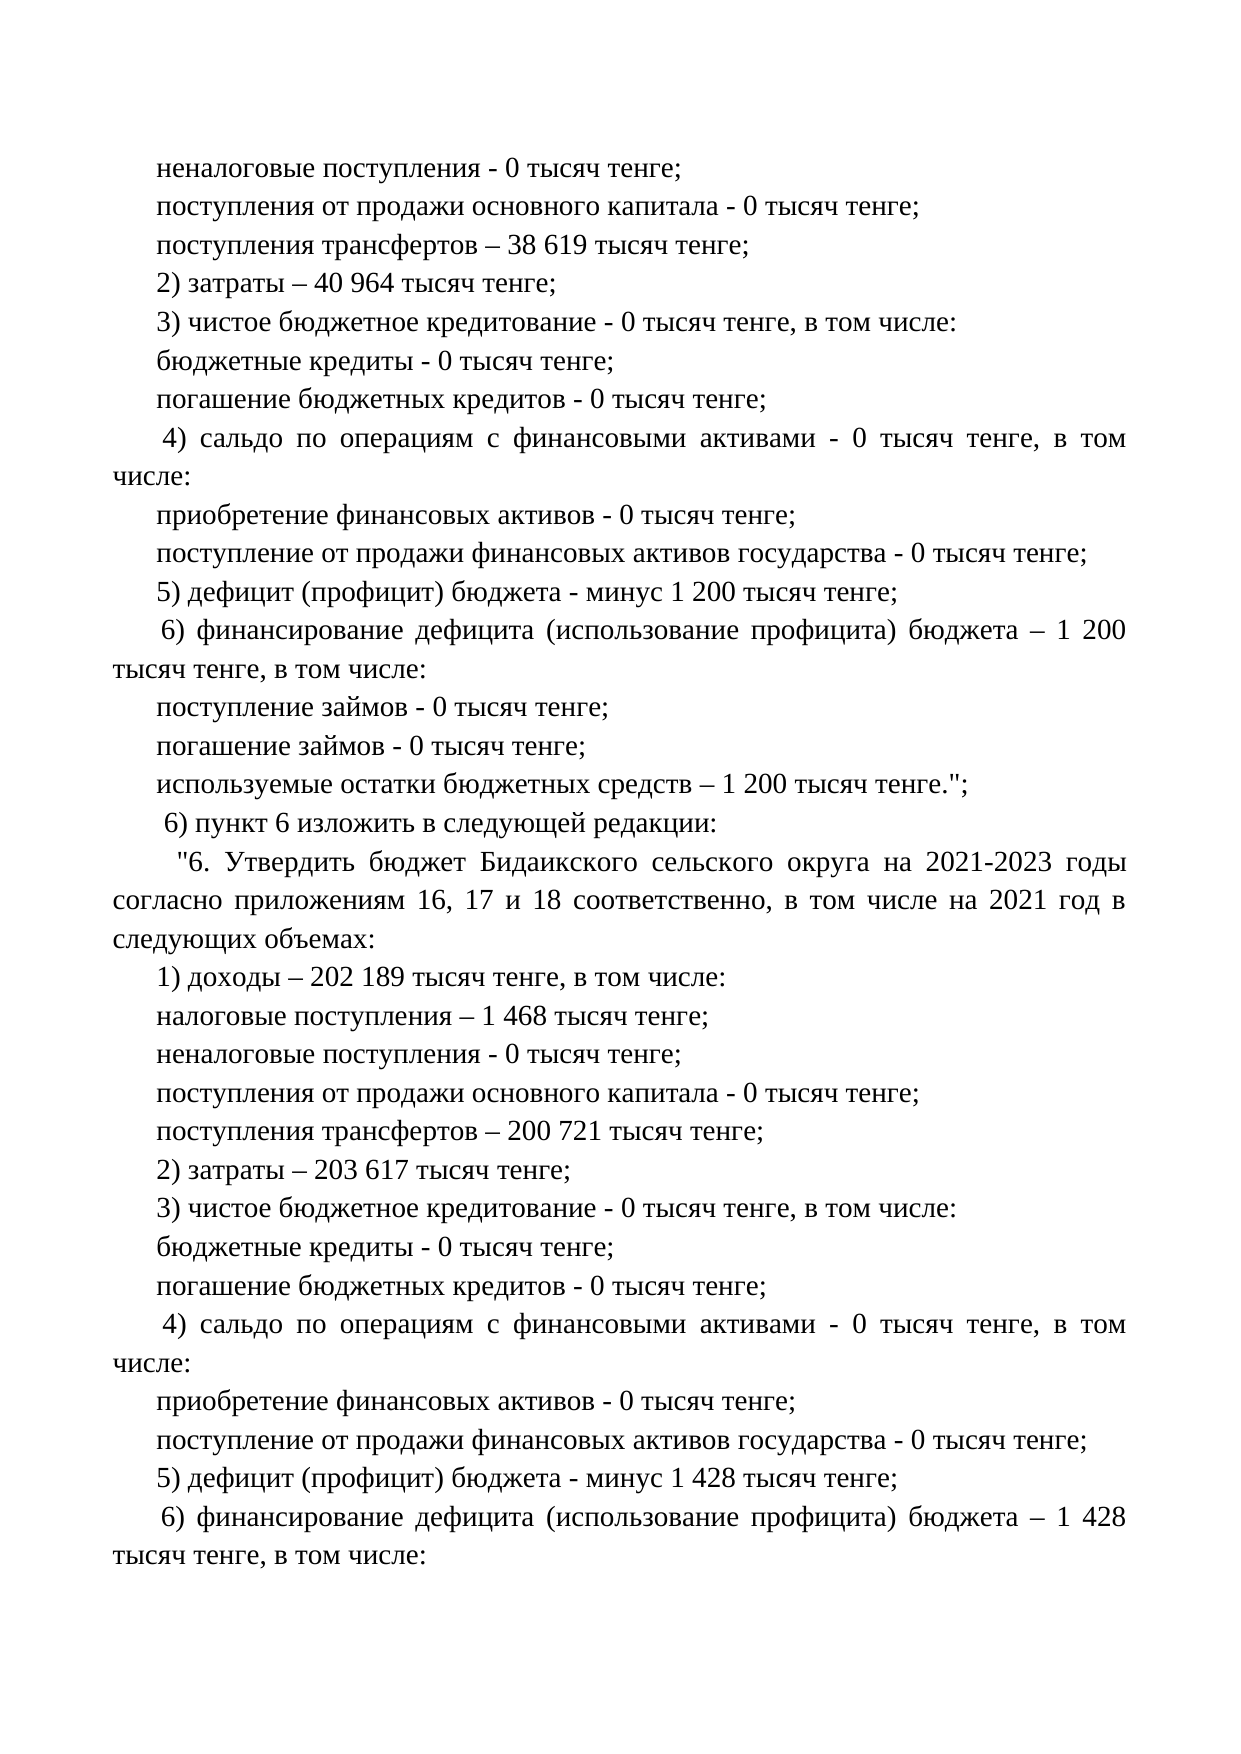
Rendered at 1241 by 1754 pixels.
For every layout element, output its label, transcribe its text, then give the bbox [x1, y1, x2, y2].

text 2) затраты – 40 964 тысяч тенге; [112, 266, 1128, 299]
text поступления от продажи основного капитала - 0 тысяч тенге; [112, 1075, 1128, 1108]
text "6. Утвердить бюджет Бидаикского сельского округа на 2021-2023 годы согласно приложениям 16, 17 и 18 соответственно, в том числе на 2021 год в следующих объемах: [112, 844, 1128, 954]
text поступление от продажи финансовых активов государства - 0 тысяч тенге; [112, 1422, 1128, 1455]
text 6) финансирование дефицита (использование профицита) бюджета – 1 200 тысяч тенге, в том числе: [112, 612, 1128, 684]
text приобретение финансовых активов - 0 тысяч тенге; [112, 1383, 1128, 1417]
text 1) доходы – 202 189 тысяч тенге, в том числе: [112, 959, 1128, 993]
text неналоговые поступления - 0 тысяч тенге; [112, 150, 1128, 183]
text бюджетные кредиты - 0 тысяч тенге; [112, 343, 1128, 376]
text поступление займов - 0 тысяч тенге; [112, 689, 1128, 723]
text налоговые поступления – 1 468 тысяч тенге; [112, 998, 1128, 1031]
text 4) сальдо по операциям с финансовыми активами - 0 тысяч тенге, в том числе: [112, 1306, 1128, 1378]
text погашение бюджетных кредитов - 0 тысяч тенге; [112, 1268, 1128, 1301]
text бюджетные кредиты - 0 тысяч тенге; [112, 1229, 1128, 1263]
text поступления трансфертов – 200 721 тысяч тенге; [112, 1113, 1128, 1147]
text погашение займов - 0 тысяч тенге; [112, 728, 1128, 762]
text поступление от продажи финансовых активов государства - 0 тысяч тенге; [112, 535, 1128, 569]
text используемые остатки бюджетных средств – 1 200 тысяч тенге."; [112, 767, 1128, 800]
text поступления трансфертов – 38 619 тысяч тенге; [112, 227, 1128, 261]
text приобретение финансовых активов - 0 тысяч тенге; [112, 497, 1128, 530]
text 5) дефицит (профицит) бюджета - минус 1 200 тысяч тенге; [112, 574, 1128, 607]
text поступления от продажи основного капитала - 0 тысяч тенге; [112, 188, 1128, 222]
text 2) затраты – 203 617 тысяч тенге; [112, 1152, 1128, 1186]
text 5) дефицит (профицит) бюджета - минус 1 428 тысяч тенге; [112, 1460, 1128, 1494]
text 3) чистое бюджетное кредитование - 0 тысяч тенге, в том числе: [112, 304, 1128, 338]
text 4) сальдо по операциям с финансовыми активами - 0 тысяч тенге, в том числе: [112, 420, 1128, 492]
text 3) чистое бюджетное кредитование - 0 тысяч тенге, в том числе: [112, 1191, 1128, 1224]
text 6) финансирование дефицита (использование профицита) бюджета – 1 428 тысяч тенге, в том числе: [112, 1499, 1128, 1571]
text погашение бюджетных кредитов - 0 тысяч тенге; [112, 381, 1128, 415]
text 6) пункт 6 изложить в следующей редакции: [112, 805, 1128, 839]
text неналоговые поступления - 0 тысяч тенге; [112, 1036, 1128, 1070]
